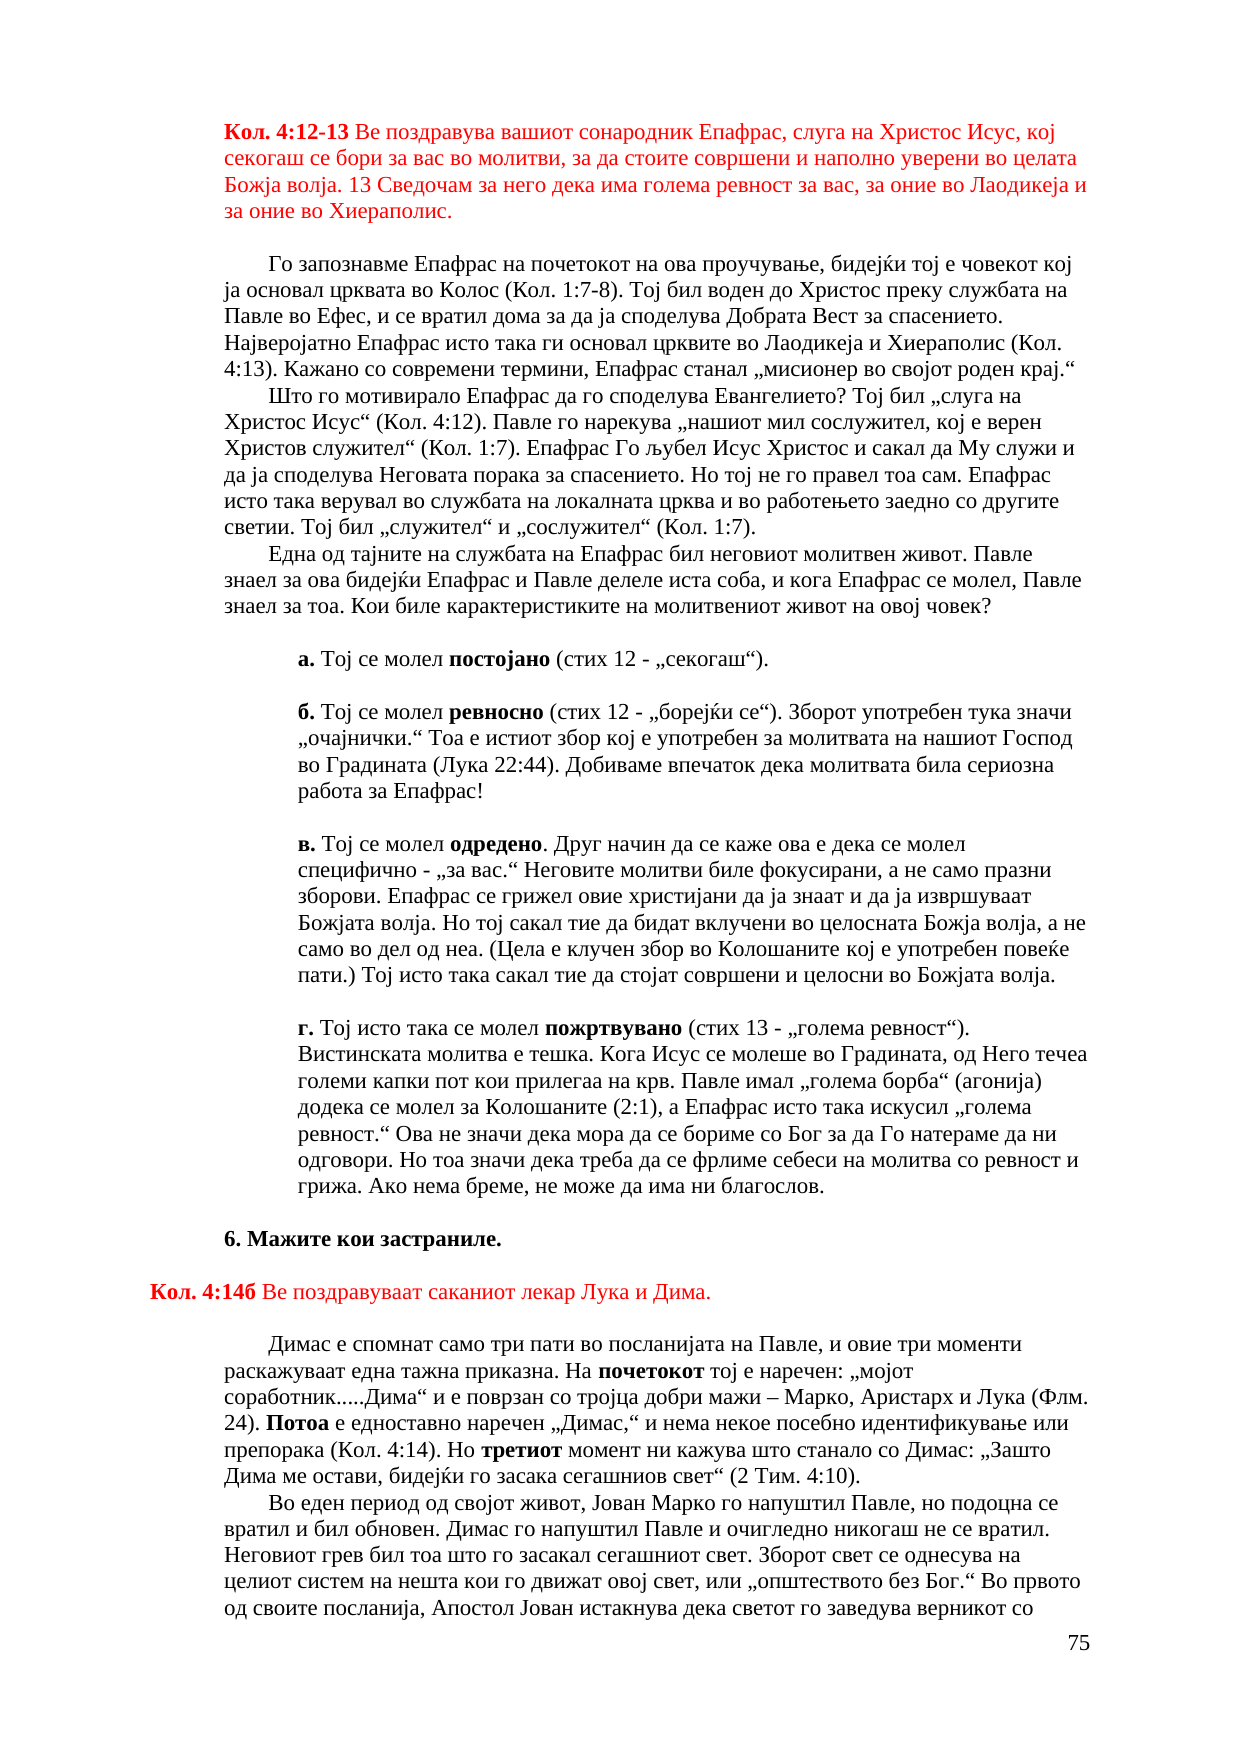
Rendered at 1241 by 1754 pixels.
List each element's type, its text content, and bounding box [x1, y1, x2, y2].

text Го запознавме Епафрас на почетокот на ова проучување, бидејќи тој е човекот кој ја основал црквата во Колос (Кол. 1:7-8). Тој бил воден до Христос преку службата на Павле во Ефес, и се вратил дома за да ја споделува Добрата Вест за спасението. Најверојатно Епафрас исто така ги основал црквите во Лаодикеја и Хиераполис (Кол. 4:13). Кажано со современи термини, Епафрас станал „мисионер во својот роден крај.“ [224, 250, 1090, 382]
text в. Тој се молел одредено. Друг начин да се каже ова е дека се молел специфично - „за вас.“ Неговите молитви биле фокусирани, а не само празни зборови. Епафрас се грижел овие христијани да ја знаат и да ја извршуваат Божјата волја. Но тој сакал тие да бидат вклучени во целосната Божја волја, а не само во дел од неа. (Цела е клучен збор во Колошаните кој е употребен повеќе пати.) Тој исто така сакал тие да стојат совршени и целосни во Божјата волја. [298, 830, 1090, 988]
text б. Тој се молел ревносно (стих 12 - „борејќи се“). Зборот употребен тука значи „очајнички.“ Тоа е истиот збор кој е употребен за молитвата на нашиот Господ во Градината (Лука 22:44). Добиваме впечаток дека молитвата била сериозна работа за Епафрас! [298, 698, 1090, 803]
text Димас е спомнат само три пати во посланијата на Павле, и овие три моменти раскажуваат една тажна приказна. На почетокот тој е наречен: „мојот соработник.....Дима“ и е поврзан со тројца добри мажи – Марко, Аристарх и Лука (Флм. 24). Потоа е едноставно наречен „Димас,“ и нема некое посебно идентификување или препорака (Кол. 4:14). Но третиот момент ни кажува што станало со Димас: „Зашто Дима ме остави, бидејќи го засака сегашниов свет“ (2 Тим. 4:10). [224, 1330, 1090, 1488]
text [224, 1488, 1090, 1620]
text Што го мотивирало Епафрас да го споделува Евангелието? Тој бил „слуга на Христос Исус“ (Кол. 4:12). Павле го нарекува „нашиот мил сослужител, кој е верен Христов служител“ (Кол. 1:7). Епафрас Го љубел Исус Христос и сакал да Му служи и да ја споделува Неговата порака за спасението. Но тој не го правел тоа сам. Епафрас исто така верувал во службата на локалната црква и во работењето заедно со другите светии. Тој бил „служител“ и „сослужител“ (Кол. 1:7). [224, 382, 1090, 540]
text 6. Мажите кои застраниле. [224, 1225, 1090, 1251]
text Една од тајните на службата на Епафрас бил неговиот молитвен живот. Павле знаел за ова бидејќи Епафрас и Павле делеле иста соба, и кога Епафрас се молел, Павле знаел за тоа. Кои биле карактеристиките на молитвениот живот на овој човек? [224, 540, 1090, 619]
text Кол. 4:14б Ве поздравуваат саканиот лекар Лука и Дима. [150, 1278, 1090, 1304]
text Кол. 4:12-13 Ве поздравува вашиот сонародник Епафрас, слуга на Христос Исус, кој секогаш се бори за вас во молитви, за да стоите совршени и наполно уверени во целата Божја волја. 13 Сведочам за него дека има голема ревност за вас, за оние во Лаодикеја и за оние во Хиераполис. [224, 118, 1090, 223]
text а. Тој се молел постојано (стих 12 - „секогаш“). [298, 645, 1090, 672]
text г. Тој исто така се молел пожртвувано (стих 13 - „голема ревност“). Вистинската молитва е тешка. Кога Исус се молеше во Градината, од Него течеа големи капки пот кои прилегаа на крв. Павле имал „голема борба“ (агонија) додека се молел за Колошаните (2:1), а Епафрас исто така искусил „голема ревност.“ Ова не значи дека мора да се бориме со Бог за да Го натераме да ни одговори. Но тоа значи дека треба да се фрлиме себеси на молитва со ревност и грижа. Ако нема бреме, не може да има ни благослов. [298, 1014, 1090, 1199]
